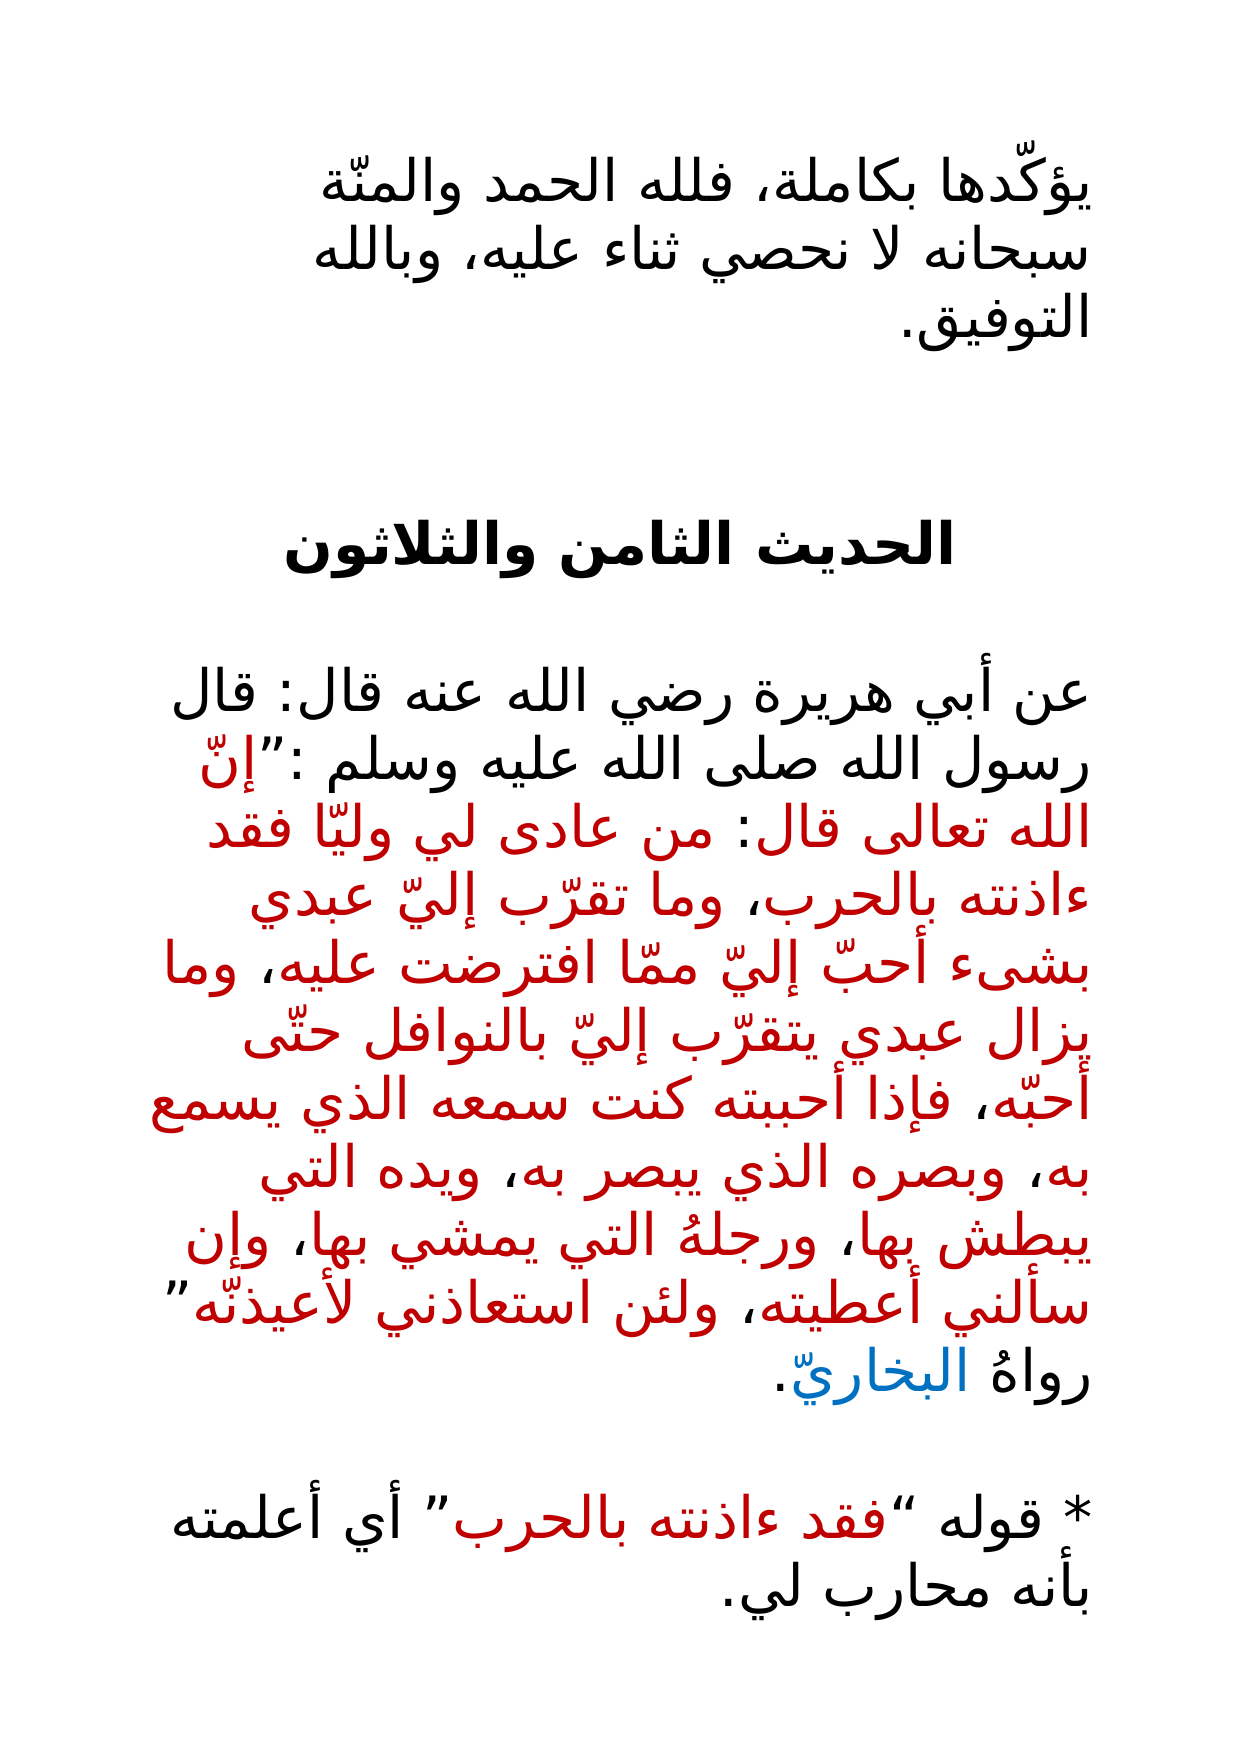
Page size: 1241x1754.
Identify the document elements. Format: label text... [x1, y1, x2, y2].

text الحديث الثامن والثلاثون [148, 510, 1093, 578]
text عن أبي هريرة رضي الله عنه قال: قال رسول الله صلى الله عليه وسلم :”إنّ الله تعالى قال: من عادى لي وليّا فقد ءاذنته بالحرب، وما تقرّب إليّ عبدي بشىء أحبّ إليّ ممّا افترضت عليه، وما يزال عبدي يتقرّب إليّ بالنوافل حتّى أحبّه، فإذا أحببته كنت سمعه الذي يسمع به، وبصره الذي يبصر به، ويده التي يبطش بها، ورجلهُ التي يمشي بها، وإن سألني أعطيته، ولئن استعاذني لأعيذنّه” رواهُ البخاريّ. [148, 658, 1093, 1405]
text * قوله “فقد ءاذنته بالحرب” أي أعلمته بأنه محارب لي. [148, 1484, 1093, 1620]
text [148, 148, 1093, 351]
